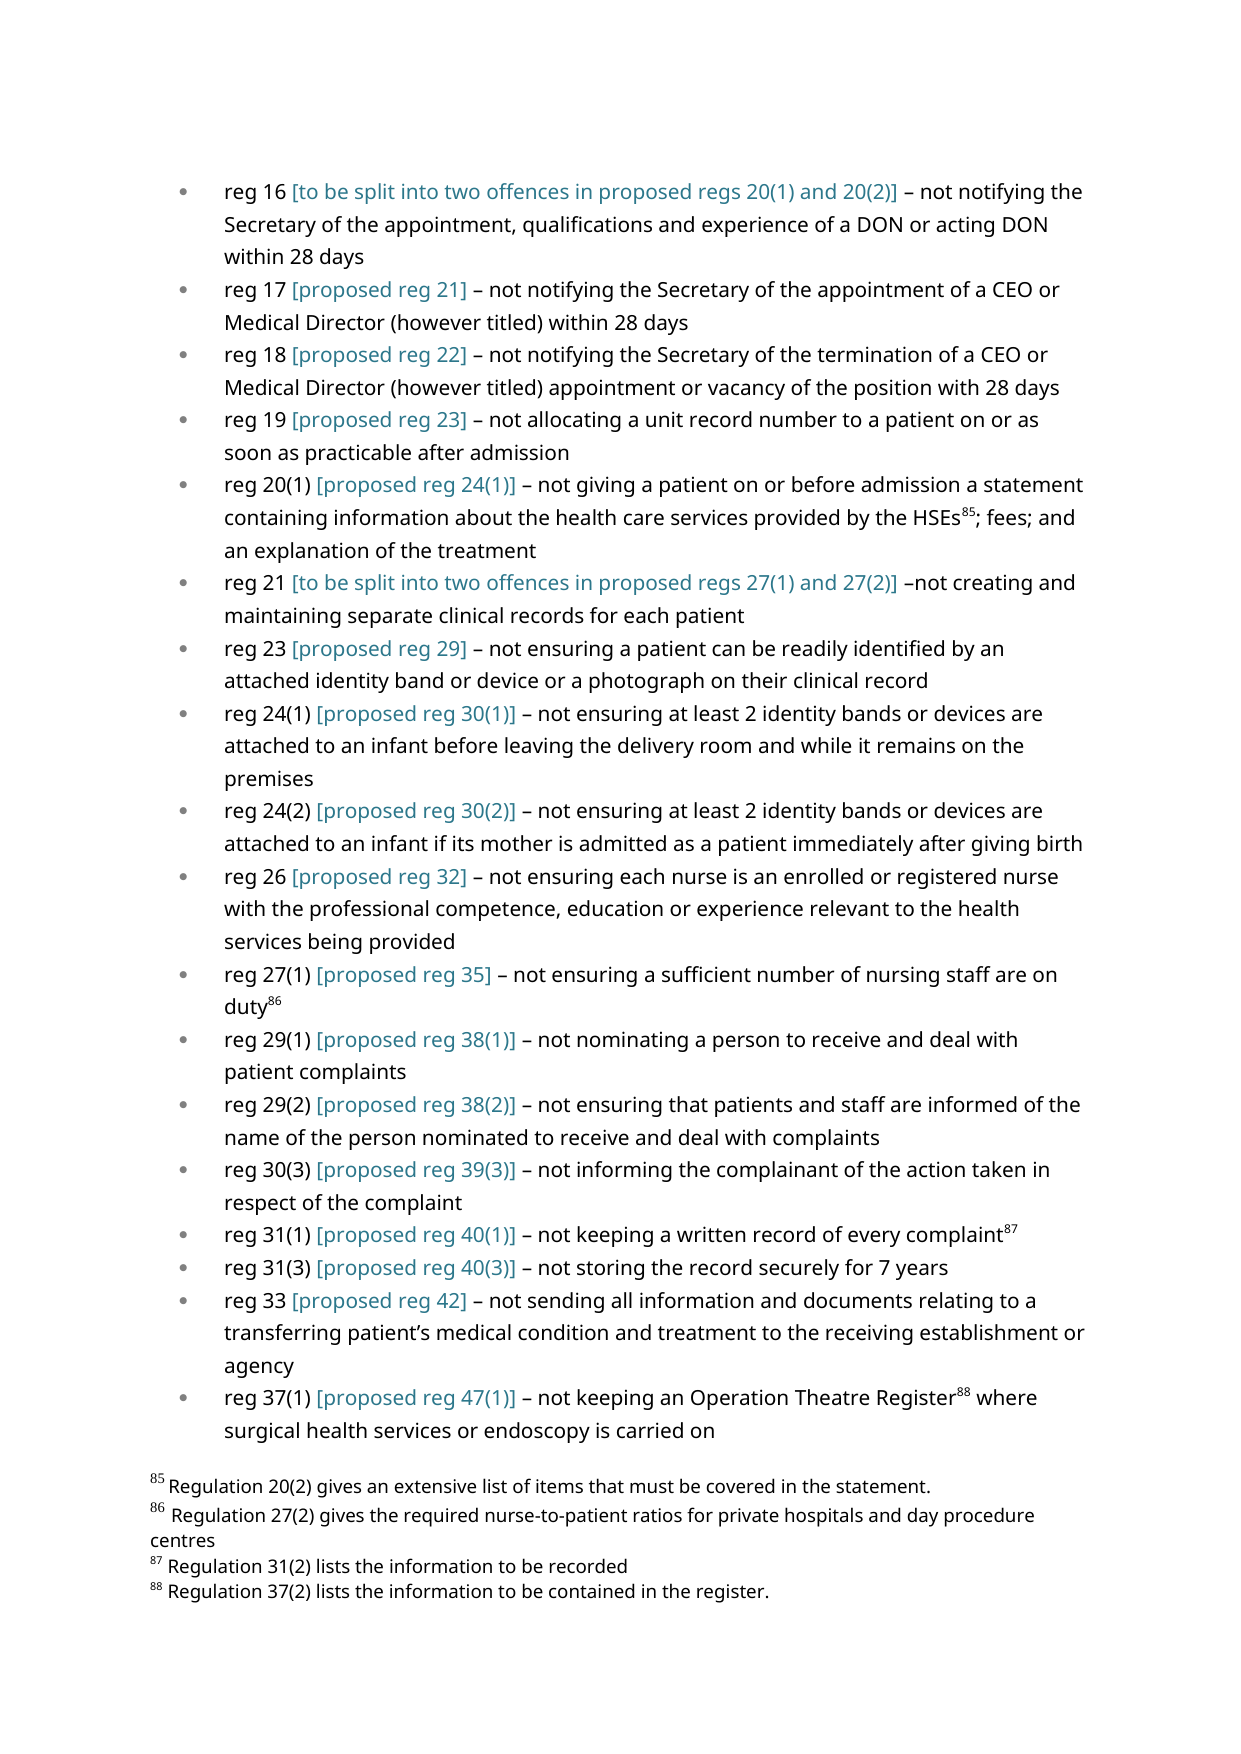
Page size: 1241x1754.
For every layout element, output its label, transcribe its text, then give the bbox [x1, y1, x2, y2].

list reg 21 [to be split into two offences in proposed regs 27(1) and 27(2)] –not creating and maintaining separate clinical records for each patient [179, 568, 1090, 629]
list reg 37(1) [proposed reg 47(1)] – not keeping an Operation Theatre Register where surgical health services or endoscopy is carried on [179, 1383, 1090, 1444]
list reg 26 [proposed reg 32] – not ensuring each nurse is an enrolled or registered nurse with the professional competence, education or experience relevant to the health services being provided [179, 862, 1090, 956]
list reg 20(1) [proposed reg 24(1)] – not giving a patient on or before admission a statement containing information about the health care services provided by the HSEs; fees; and an explanation of the treatment [179, 471, 1090, 564]
list reg 18 [proposed reg 22] – not notifying the Secretary of the termination of a CEO or Medical Director (however titled) appointment or vacancy of the position with 28 days [179, 340, 1090, 401]
list reg 33 [proposed reg 42] – not sending all information and documents relating to a transferring patient’s medical condition and treatment to the receiving establishment or agency [179, 1286, 1090, 1379]
list reg 17 [proposed reg 21] – not notifying the Secretary of the appointment of a CEO or Medical Director (however titled) within 28 days [179, 275, 1090, 336]
list reg 31(1) [proposed reg 40(1)] – not keeping a written record of every complaint [179, 1221, 1090, 1249]
list reg 24(2) [proposed reg 30(2)] – not ensuring at least 2 identity bands or devices are attached to an infant if its mother is admitted as a patient immediately after giving birth [179, 797, 1090, 858]
list reg 19 [proposed reg 23] – not allocating a unit record number to a patient on or as soon as practicable after admission [179, 405, 1090, 466]
list reg 23 [proposed reg 29] – not ensuring a patient can be readily identified by an attached identity band or device or a photograph on their clinical record [179, 634, 1090, 695]
list reg 16 [to be split into two offences in proposed regs 20(1) and 20(2)] – not notifying the Secretary of the appointment, qualifications and experience of a DON or acting DON within 28 days [179, 177, 1090, 271]
list reg 27(1) [proposed reg 35] – not ensuring a sufficient number of nursing staff are on duty [179, 960, 1090, 1021]
list reg 29(1) [proposed reg 38(1)] – not nominating a person to receive and deal with patient complaints [179, 1025, 1090, 1086]
list reg 29(2) [proposed reg 38(2)] – not ensuring that patients and staff are informed of the name of the person nominated to receive and deal with complaints [179, 1090, 1090, 1151]
list reg 30(3) [proposed reg 39(3)] – not informing the complainant of the action taken in respect of the complaint [179, 1155, 1090, 1216]
list reg 31(3) [proposed reg 40(3)] – not storing the record securely for 7 years [179, 1253, 1090, 1282]
list reg 24(1) [proposed reg 30(1)] – not ensuring at least 2 identity bands or devices are attached to an infant before leaving the delivery room and while it remains on the premises [179, 699, 1090, 792]
